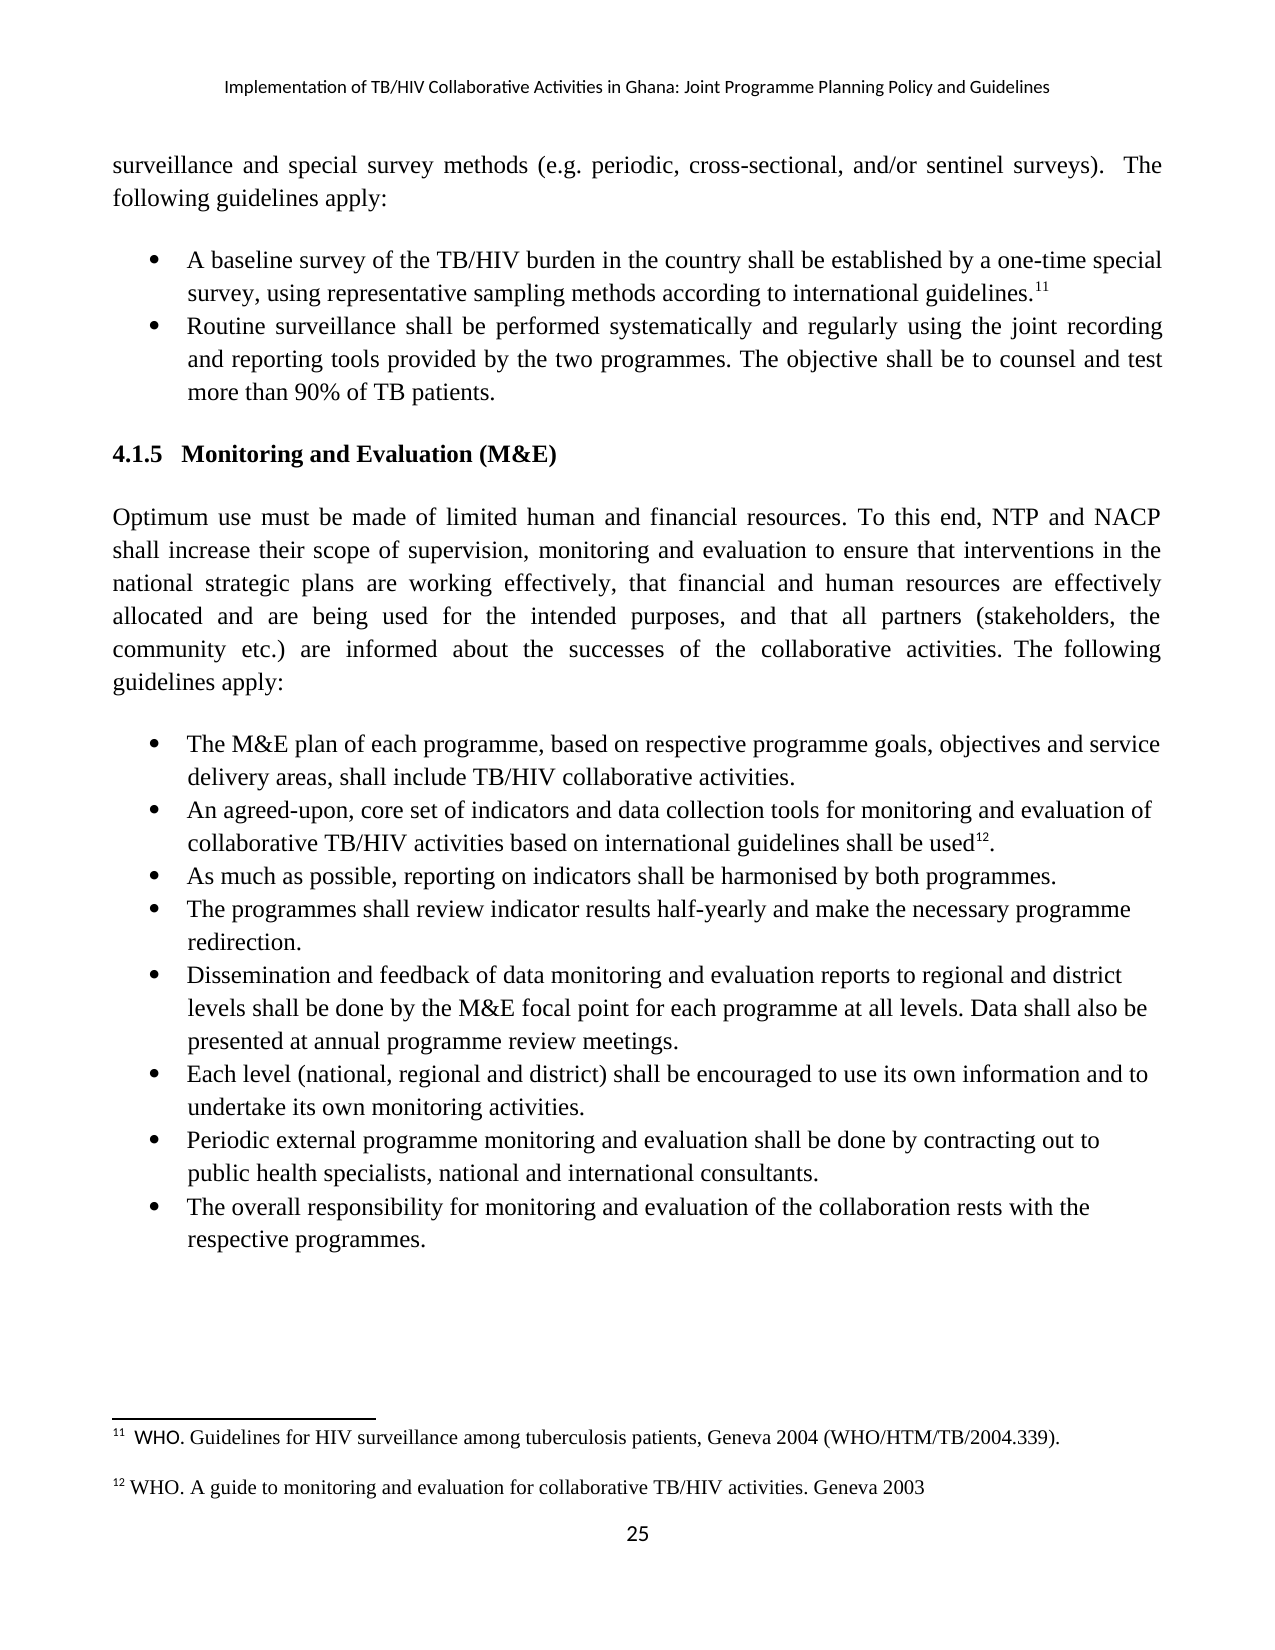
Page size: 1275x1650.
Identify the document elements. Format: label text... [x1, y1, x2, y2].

list Each level (national, regional and district) shall be encouraged to use its own information and to undertake its own monitoring activities. [150, 1059, 1164, 1121]
list The overall responsibility for monitoring and evaluation of the collaboration rests with the respective programmes. [150, 1192, 1164, 1253]
list The M&E plan of each programme, based on respective programme goals, objectives and service delivery areas, shall include TB/HIV collaborative activities. [150, 729, 1164, 791]
text 4.1.5 Monitoring and Evaluation (M&E) [112, 439, 1105, 468]
text Optimum use must be made of limited human and financial resources. To this end, NTP and NACP shall increase their scope of supervision, monitoring and evaluation to ensure that interventions in the national strategic plans are working effectively, that financial and human resources are effectively allocated and are being used for the intended purposes, and that all partners (stakeholders, the community etc.) are informed about the successes of the collaborative activities. The following guidelines apply: [112, 502, 1161, 696]
list The programmes shall review indicator results half-yearly and make the necessary programme redirection. [150, 894, 1164, 956]
list Routine surveillance shall be performed systematically and regularly using the joint recording and reporting tools provided by the two programmes. The objective shall be to counsel and test more than 90% of TB patients. [150, 311, 1164, 406]
list As much as possible, reporting on indicators shall be harmonised by both programmes. [150, 861, 1164, 890]
list Dissemination and feedback of data monitoring and evaluation reports to regional and district levels shall be done by the M&E focal point for each programme at all levels. Data shall also be presented at annual programme review meetings. [150, 960, 1164, 1055]
list An agreed-upon, core set of indicators and data collection tools for monitoring and evaluation of collaborative TB/HIV activities based on international guidelines shall be used. [150, 795, 1164, 857]
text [112, 150, 1162, 212]
list Periodic external programme monitoring and evaluation shall be done by contracting out to public health specialists, national and international consultants. [150, 1126, 1164, 1187]
list A baseline survey of the TB/HIV burden in the country shall be established by a one-time special survey, using representative sampling methods according to international guidelines. [150, 245, 1164, 307]
